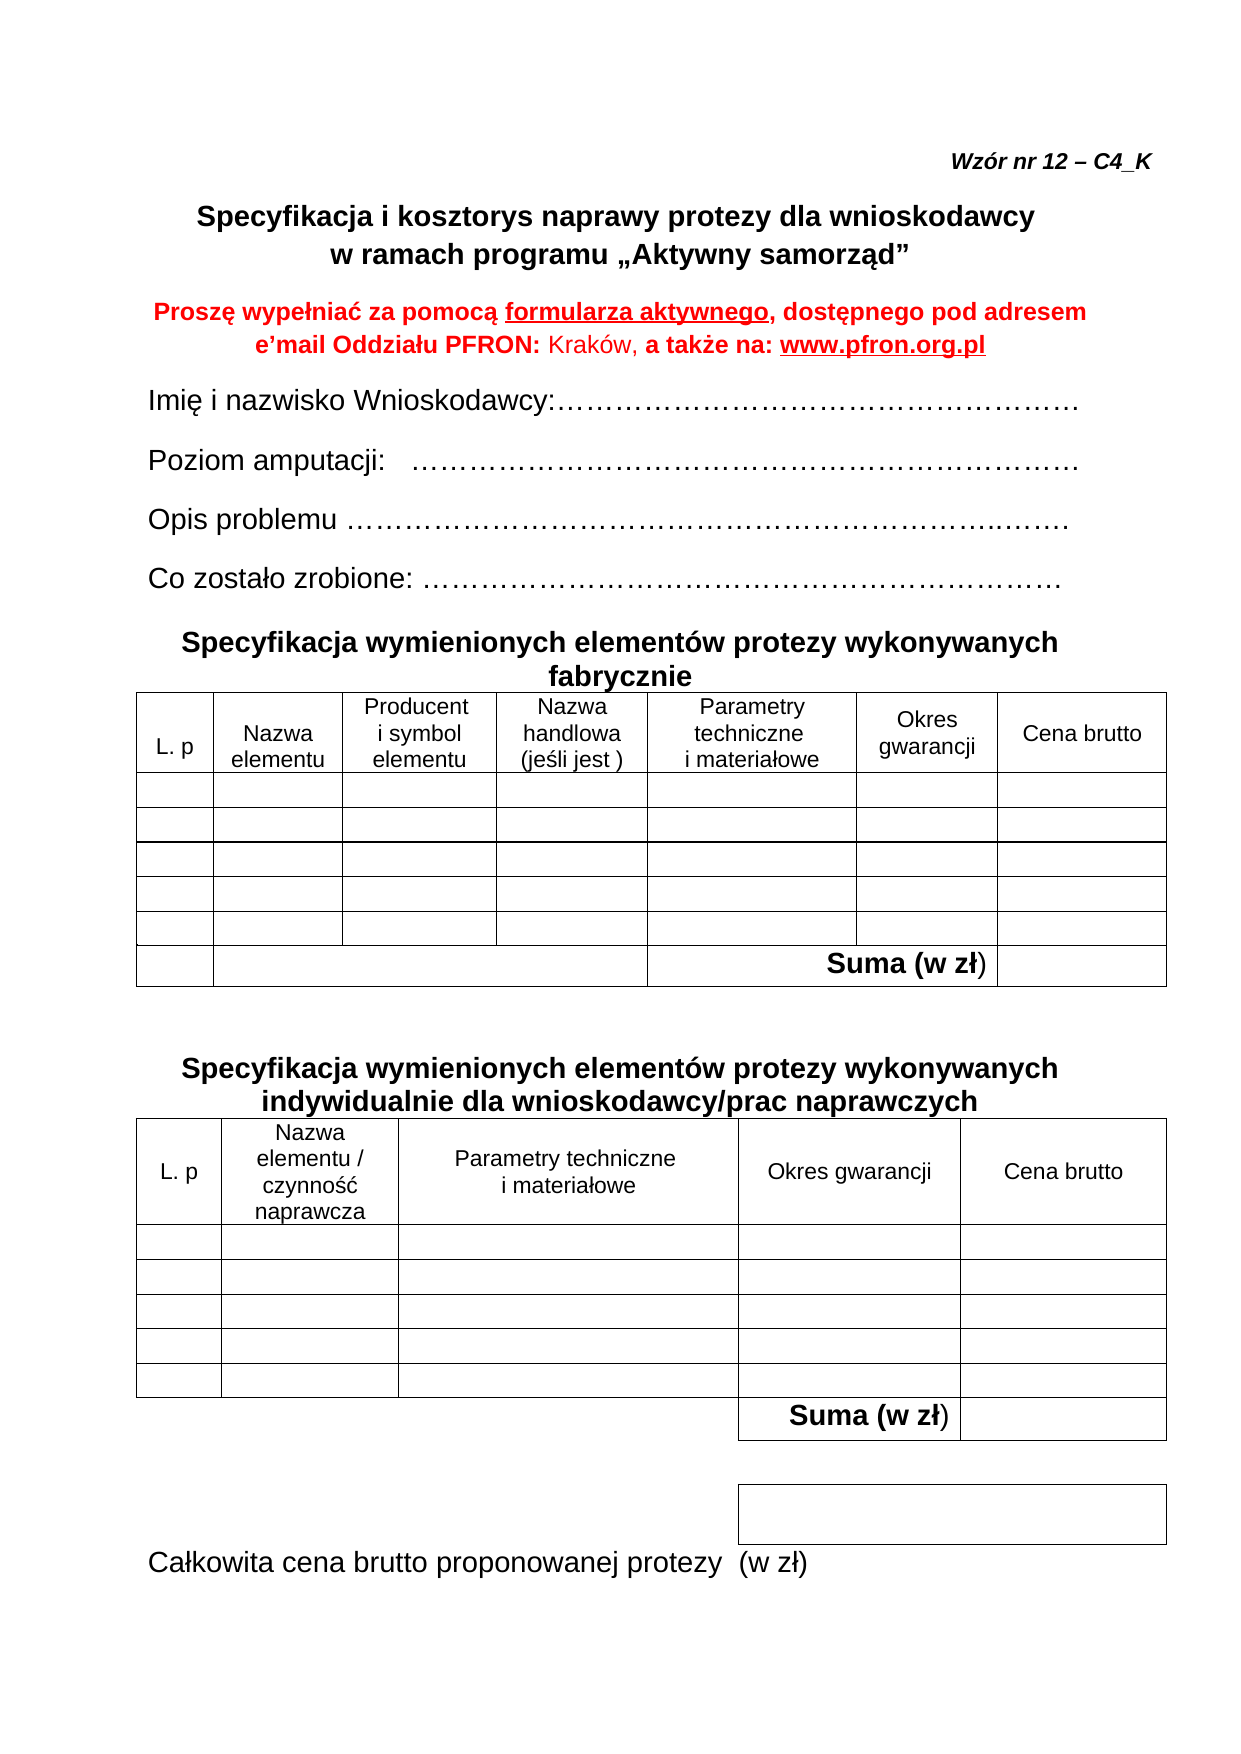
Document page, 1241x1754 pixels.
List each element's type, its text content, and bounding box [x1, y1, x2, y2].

table_cell [648, 773, 856, 807]
table_cell [648, 912, 856, 945]
table_cell [399, 1260, 738, 1293]
text Specyfikacja wymienionych elementów protezy wykonywanych fabrycznie [148, 625, 1093, 692]
table_cell [739, 1260, 960, 1293]
table_header [739, 1485, 1166, 1544]
table_cell [222, 1260, 398, 1293]
table_cell [739, 1295, 960, 1328]
text Imię i nazwisko Wnioskodawcy:……………………………………………… [148, 383, 1093, 417]
table_cell [648, 843, 856, 876]
table_cell [497, 877, 647, 911]
table_cell [137, 1260, 221, 1293]
text Całkowita cena brutto proponowanej protezy (w zł) [148, 1545, 1093, 1579]
table_cell [137, 1364, 221, 1397]
table_cell [343, 877, 496, 911]
table_cell [399, 1295, 738, 1328]
text Specyfikacja wymienionych elementów protezy wykonywanych indywidualnie dla wnioskodawcy/prac naprawczych [148, 1051, 1093, 1118]
table_cell [399, 1364, 738, 1397]
table_cell [343, 843, 496, 876]
table_cell [214, 912, 342, 945]
table_header Cena brutto [961, 1119, 1166, 1224]
table_cell [137, 843, 213, 876]
table_cell [998, 946, 1166, 986]
table_header Producent i symbol elementu [343, 693, 496, 772]
table_cell [222, 1329, 398, 1363]
table_header Parametry techniczne i materiałowe [648, 693, 856, 772]
table_cell [222, 1364, 398, 1397]
table_cell [961, 1364, 1166, 1397]
table_cell [343, 808, 496, 841]
table_header Okres gwarancji [857, 693, 997, 772]
table_cell [497, 843, 647, 876]
table_cell [343, 912, 496, 945]
table_cell [998, 773, 1166, 807]
table_cell [998, 808, 1166, 841]
table_cell [739, 1329, 960, 1363]
table_cell [961, 1295, 1166, 1328]
table_cell [648, 808, 856, 841]
table_cell [137, 912, 213, 945]
table_cell [137, 1225, 221, 1259]
table_cell [343, 773, 496, 807]
table_cell [857, 877, 997, 911]
table_header Nazwa elementu / czynność naprawcza [222, 1119, 398, 1224]
text Opis problemu …………………………………………………………..……. [148, 502, 1093, 536]
table_header Okres gwarancji [739, 1119, 960, 1224]
table_cell [998, 843, 1166, 876]
table_cell Suma (w zł) [648, 946, 997, 986]
table_cell [739, 1364, 960, 1397]
table_cell [214, 843, 342, 876]
table_cell [137, 946, 213, 986]
table_header Nazwa handlowa (jeśli jest ) [497, 693, 647, 772]
table_cell [857, 912, 997, 945]
table_cell [222, 1295, 398, 1328]
table_header L. p [137, 693, 213, 772]
table_header Cena brutto [998, 693, 1166, 772]
table_cell [214, 946, 647, 986]
text Wzór nr 12 – C4_K [148, 148, 1152, 174]
table_cell [857, 808, 997, 841]
table_cell [222, 1225, 398, 1259]
table_cell [961, 1329, 1166, 1363]
table_cell [214, 877, 342, 911]
table_cell [857, 843, 997, 876]
table_cell [648, 877, 856, 911]
text Co zostało zrobione: ………………………………………………………… [148, 562, 1093, 595]
table_cell [137, 1329, 221, 1363]
table_cell [998, 912, 1166, 945]
table_cell [497, 912, 647, 945]
table_cell [497, 808, 647, 841]
table_cell [214, 773, 342, 807]
table_header L. p [137, 1119, 221, 1224]
table_cell [998, 877, 1166, 911]
table_cell [399, 1225, 738, 1259]
text Proszę wypełniać za pomocą formularza aktywnego, dostępnego pod adresem e’mail Oddziału PFRON: Kraków, a także na: www.pfron.org.pl [148, 297, 1093, 358]
table_cell [137, 808, 213, 841]
table_cell [961, 1260, 1166, 1293]
table_cell [137, 877, 213, 911]
table_cell [497, 773, 647, 807]
table_cell [739, 1225, 960, 1259]
table_cell [214, 808, 342, 841]
table_cell [137, 773, 213, 807]
text Poziom amputacji: …………………………………………………………… [148, 443, 1093, 476]
table_cell [857, 773, 997, 807]
table_cell [399, 1329, 738, 1363]
table_cell [961, 1225, 1166, 1259]
table_header Parametry techniczne i materiałowe [399, 1119, 738, 1224]
table_cell [137, 1295, 221, 1328]
table_cell Suma (w zł) [739, 1398, 960, 1440]
table_header Nazwa elementu [214, 693, 342, 772]
text Specyfikacja i kosztorys naprawy protezy dla wnioskodawcy w ramach programu „Aktywny samorząd” [148, 199, 1093, 271]
table_cell [961, 1398, 1166, 1440]
